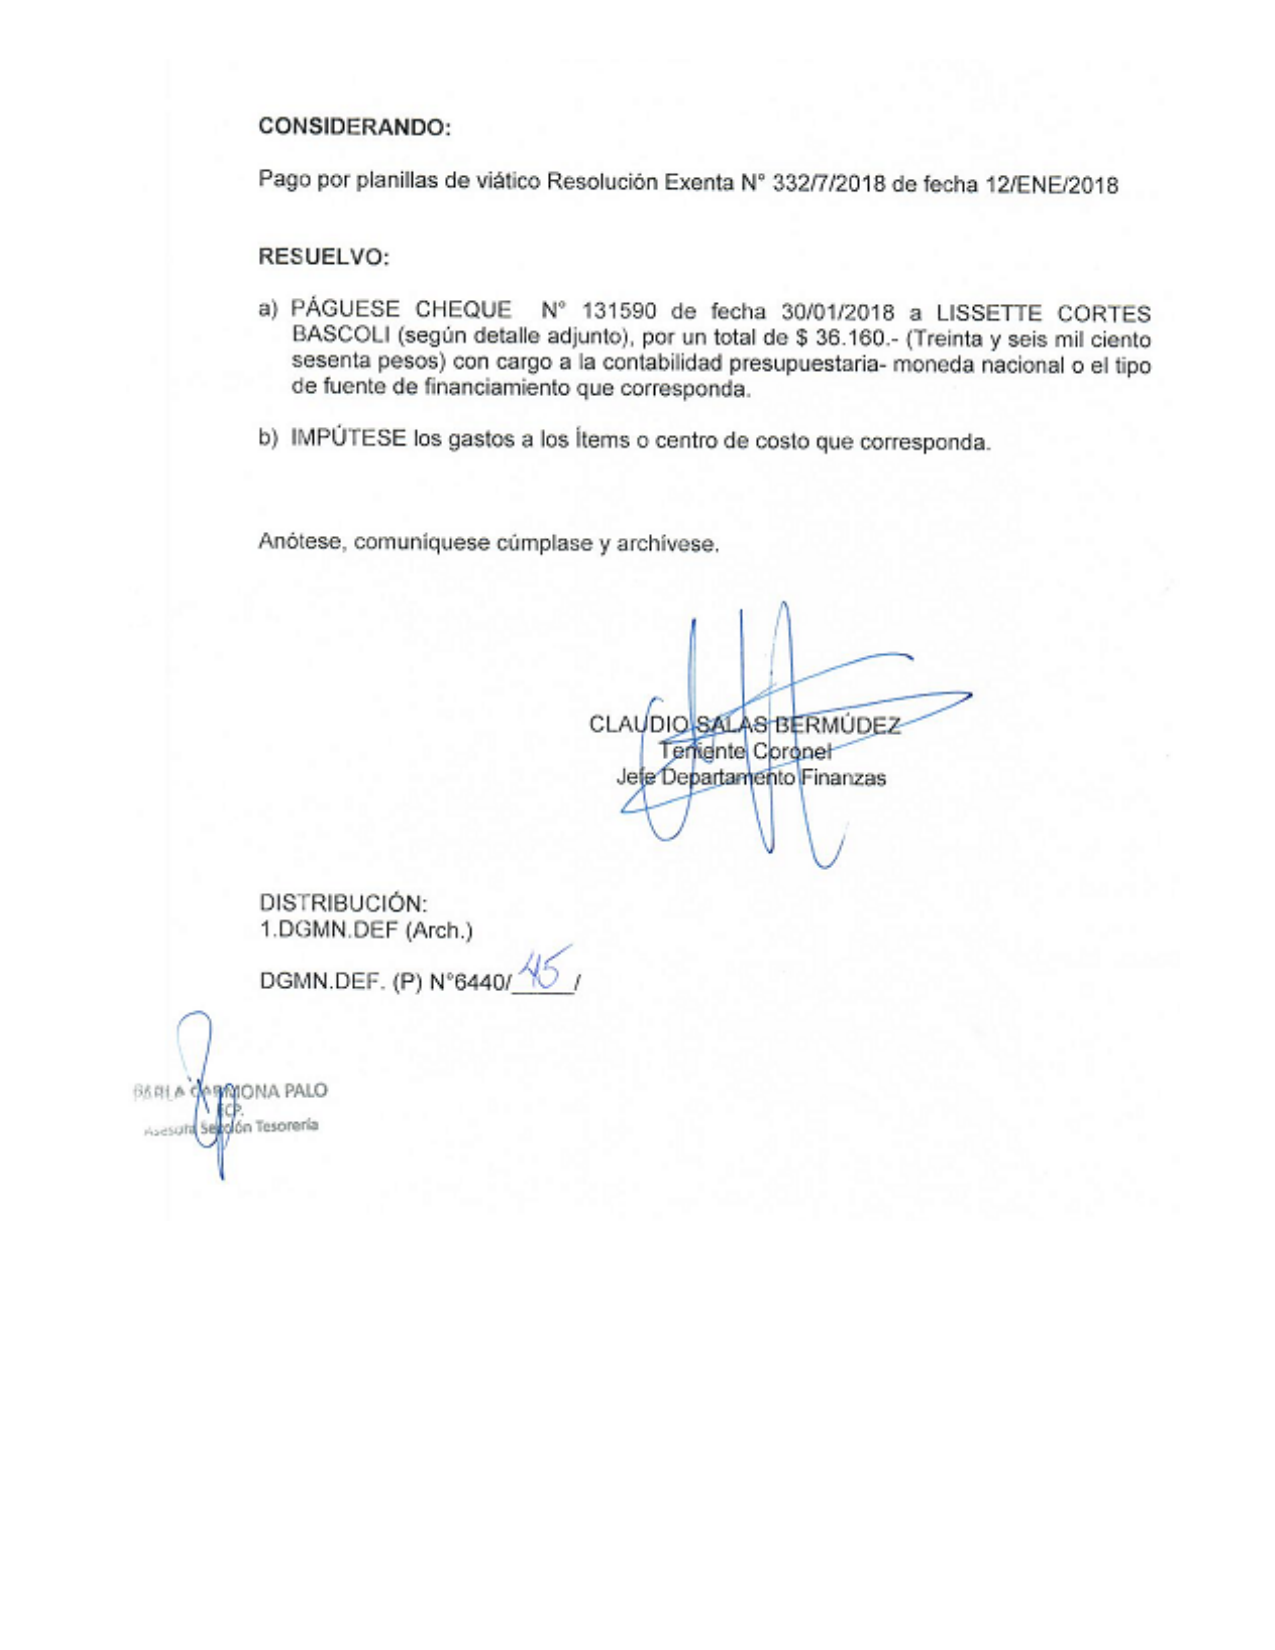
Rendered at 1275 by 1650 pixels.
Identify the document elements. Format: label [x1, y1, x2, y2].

picture [126, 59, 1181, 1221]
